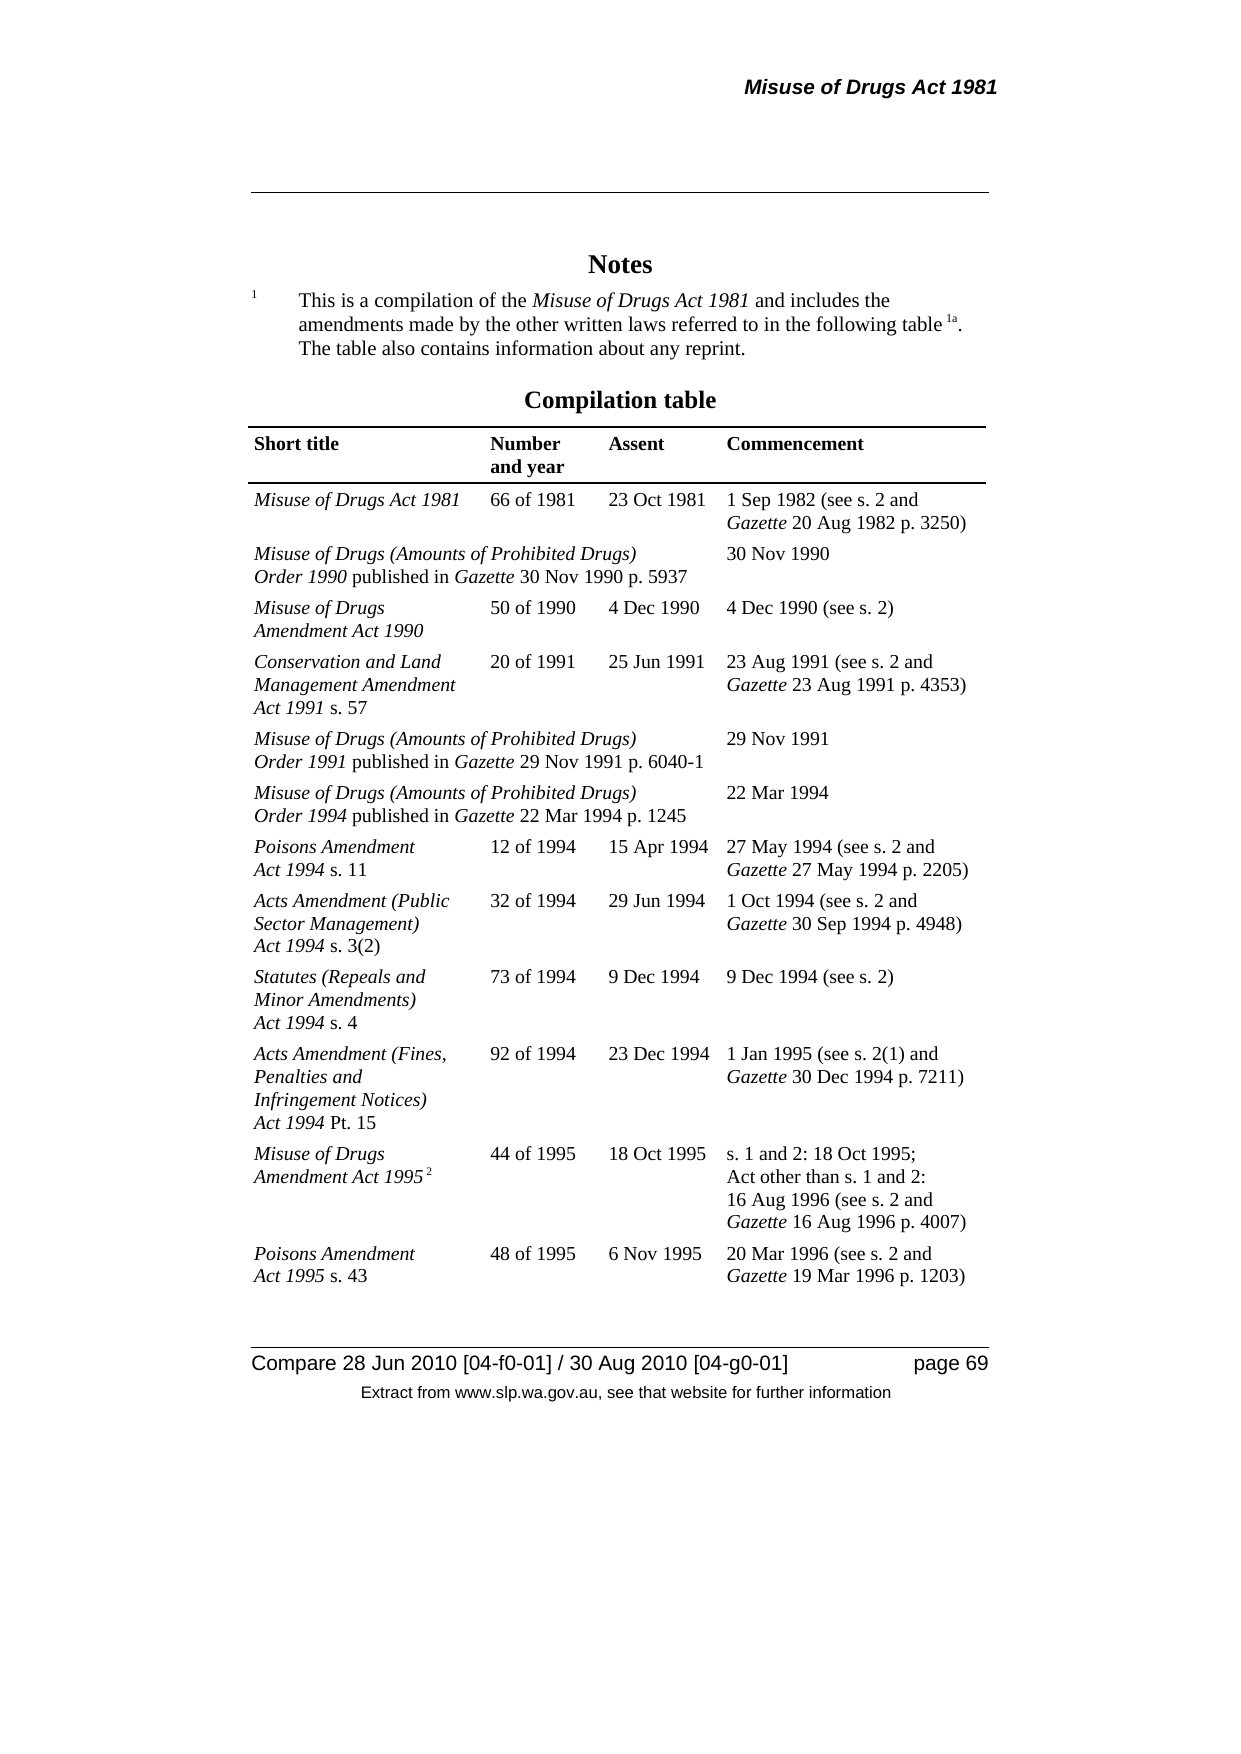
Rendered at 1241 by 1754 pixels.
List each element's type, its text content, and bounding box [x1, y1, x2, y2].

table_cell 30 Nov 1990 [721, 538, 986, 592]
table_cell 12 of 1994 [484, 831, 602, 884]
table_cell 4 Dec 1990 [603, 592, 721, 646]
table_cell 1 Oct 1994 (see s. 2 and Gazette 30 Sep 1994 p. 4948) [721, 885, 986, 961]
table_header Commencement [721, 428, 986, 482]
table_cell 20 of 1991 [484, 646, 602, 723]
table_cell 1 Jan 1995 (see s. 2(1) and Gazette 30 Dec 1994 p. 7211) [721, 1038, 986, 1138]
text 1 This is a compilation of the Misuse of Drugs Act 1981 and includes the amendments made by the other written laws referred to in the following table 1a. The table also contains information about any reprint. [251, 287, 989, 360]
table_cell Misuse of Drugs Amendment Act 1990 [248, 592, 484, 646]
table_cell Acts Amendment (Public Sector Management) Act 1994 s. 3(2) [248, 885, 484, 961]
table_cell Misuse of Drugs Act 1981 [248, 484, 484, 538]
table_cell 23 Oct 1981 [603, 484, 721, 538]
table_header Assent [603, 428, 721, 482]
table_cell Acts Amendment (Fines, Penalties and Infringement Notices) Act 1994 Pt. 15 [248, 1038, 484, 1138]
table_cell 27 May 1994 (see s. 2 and Gazette 27 May 1994 p. 2205) [721, 831, 986, 884]
table_cell Misuse of Drugs Amendment Act 1995 2 [248, 1138, 484, 1237]
table_cell 73 of 1994 [484, 961, 602, 1038]
table_header Number and year [484, 428, 602, 482]
table_cell 29 Nov 1991 [721, 723, 986, 777]
subtitle Compilation table [251, 385, 989, 413]
table_cell Misuse of Drugs (Amounts of Prohibited Drugs) Order 1990 published in Gazette 30 Nov 1990 p. 5937 [248, 538, 721, 592]
table_cell 29 Jun 1994 [603, 885, 721, 961]
table_cell Conservation and Land Management Amendment Act 1991 s. 57 [248, 646, 484, 723]
table_cell 48 of 1995 [484, 1237, 602, 1291]
table_cell Poisons Amendment Act 1994 s. 11 [248, 831, 484, 884]
table_cell 25 Jun 1991 [603, 646, 721, 723]
table_cell 50 of 1990 [484, 592, 602, 646]
table_cell 32 of 1994 [484, 885, 602, 961]
table_cell 44 of 1995 [484, 1138, 602, 1237]
table_cell 4 Dec 1990 (see s. 2) [721, 592, 986, 646]
table_cell s. 1 and 2: 18 Oct 1995; Act other than s. 1 and 2: 16 Aug 1996 (see s. 2 and Gazette 16 Aug 1996 p. 4007) [721, 1138, 986, 1237]
table_cell Statutes (Repeals and Minor Amendments) Act 1994 s. 4 [248, 961, 484, 1038]
table_cell 20 Mar 1996 (see s. 2 and Gazette 19 Mar 1996 p. 1203) [721, 1237, 986, 1291]
table_cell 22 Mar 1994 [721, 777, 986, 831]
table_cell 23 Aug 1991 (see s. 2 and Gazette 23 Aug 1991 p. 4353) [721, 646, 986, 723]
table_cell Poisons Amendment Act 1995 s. 43 [248, 1237, 484, 1291]
table_cell 18 Oct 1995 [603, 1138, 721, 1237]
table_cell 23 Dec 1994 [603, 1038, 721, 1138]
table_cell 15 Apr 1994 [603, 831, 721, 884]
table_cell 6 Nov 1995 [603, 1237, 721, 1291]
table_cell 9 Dec 1994 [603, 961, 721, 1038]
table_cell Misuse of Drugs (Amounts of Prohibited Drugs) Order 1991 published in Gazette 29 Nov 1991 p. 6040-1 [248, 723, 721, 777]
table_cell 66 of 1981 [484, 484, 602, 538]
table_cell Misuse of Drugs (Amounts of Prohibited Drugs) Order 1994 published in Gazette 22 Mar 1994 p. 1245 [248, 777, 721, 831]
table_cell 1 Sep 1982 (see s. 2 and Gazette 20 Aug 1982 p. 3250) [721, 484, 986, 538]
table_cell 9 Dec 1994 (see s. 2) [721, 961, 986, 1038]
table_cell 92 of 1994 [484, 1038, 602, 1138]
subtitle Notes [251, 248, 989, 279]
table_header Short title [248, 428, 484, 482]
